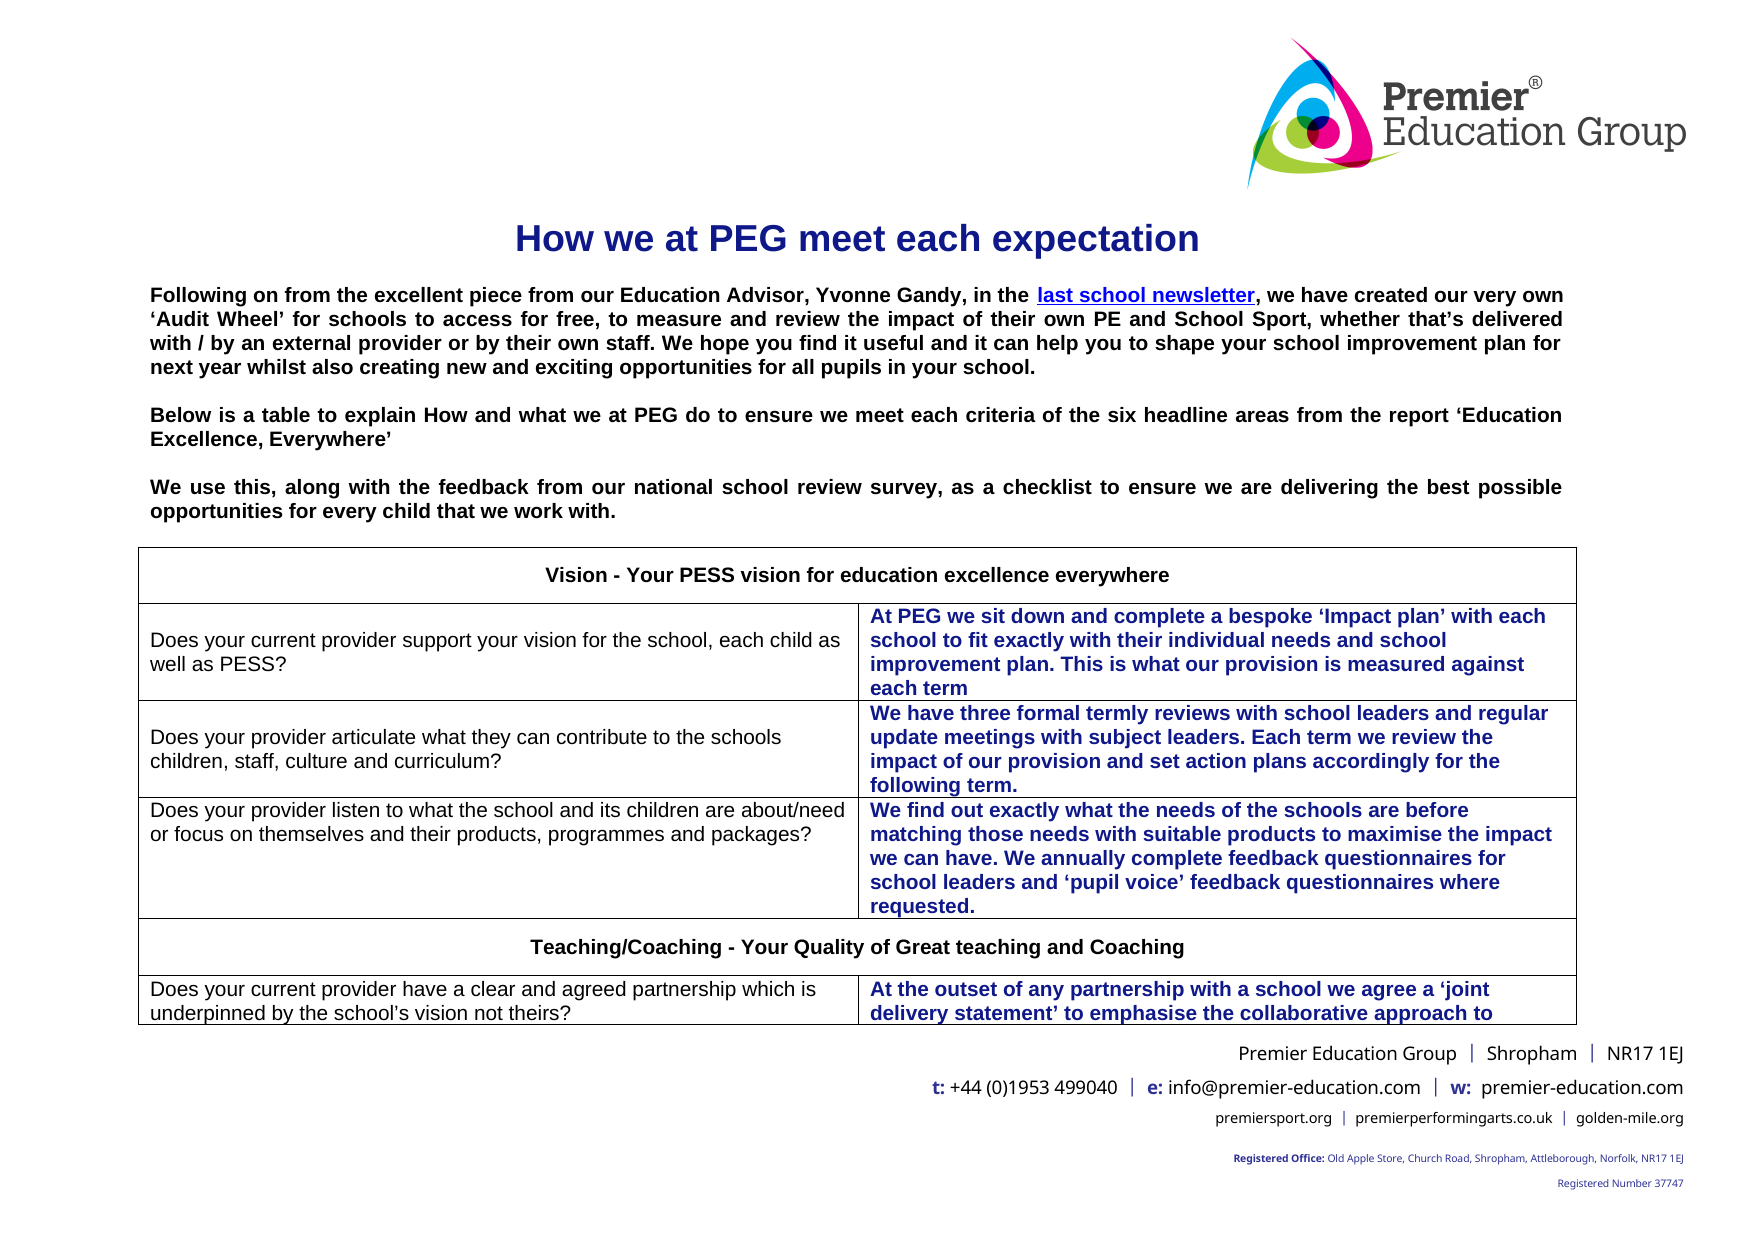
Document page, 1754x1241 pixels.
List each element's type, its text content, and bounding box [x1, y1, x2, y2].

text How we at PEG meet each expectation [150, 216, 1565, 259]
text Following on from the excellent piece from our Education Advisor, Yvonne Gandy, in the last school newsletter, we have created our very own ‘Audit Wheel’ for schools to access for free, to measure and review the impact of their own PE and School Sport, whether that’s delivered with / by an external provider or by their own staff. We hope you find it useful and it can help you to shape your school improvement plan for next year whilst also creating new and exciting opportunities for all pupils in your school. [150, 283, 1565, 379]
text We use this, along with the feedback from our national school review survey, as a checklist to ensure we are delivering the best possible opportunities for every child that we work with. [150, 475, 1565, 523]
table_cell Does your provider listen to what the school and its children are about/need or focus on themselves and their products, programmes and packages? [139, 798, 858, 917]
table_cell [859, 976, 1576, 1024]
table_cell At PEG we sit down and complete a bespoke ‘Impact plan’ with each school to fit exactly with their individual needs and school improvement plan. This is what our provision is measured against each term [859, 604, 1576, 700]
table_header Vision - Your PESS vision for education excellence everywhere [139, 548, 1576, 603]
table_cell Does your current provider support your vision for the school, each child as well as PESS? [139, 604, 858, 700]
picture [1224, 27, 1707, 208]
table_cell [139, 976, 858, 1024]
table_cell Does your provider articulate what they can contribute to the schools children, staff, culture and curriculum? [139, 701, 858, 797]
table_cell We have three formal termly reviews with school leaders and regular update meetings with subject leaders. Each term we review the impact of our provision and set action plans accordingly for the following term. [859, 701, 1576, 797]
text Below is a table to explain How and what we at PEG do to ensure we meet each criteria of the six headline areas from the report ‘Education Excellence, Everywhere’ [150, 403, 1565, 451]
table_cell We find out exactly what the needs of the schools are before matching those needs with suitable products to maximise the impact we can have. We annually complete feedback questionnaires for school leaders and ‘pupil voice’ feedback questionnaires where requested. [859, 798, 1576, 917]
table_cell Teaching/Coaching - Your Quality of Great teaching and Coaching [139, 919, 1576, 975]
